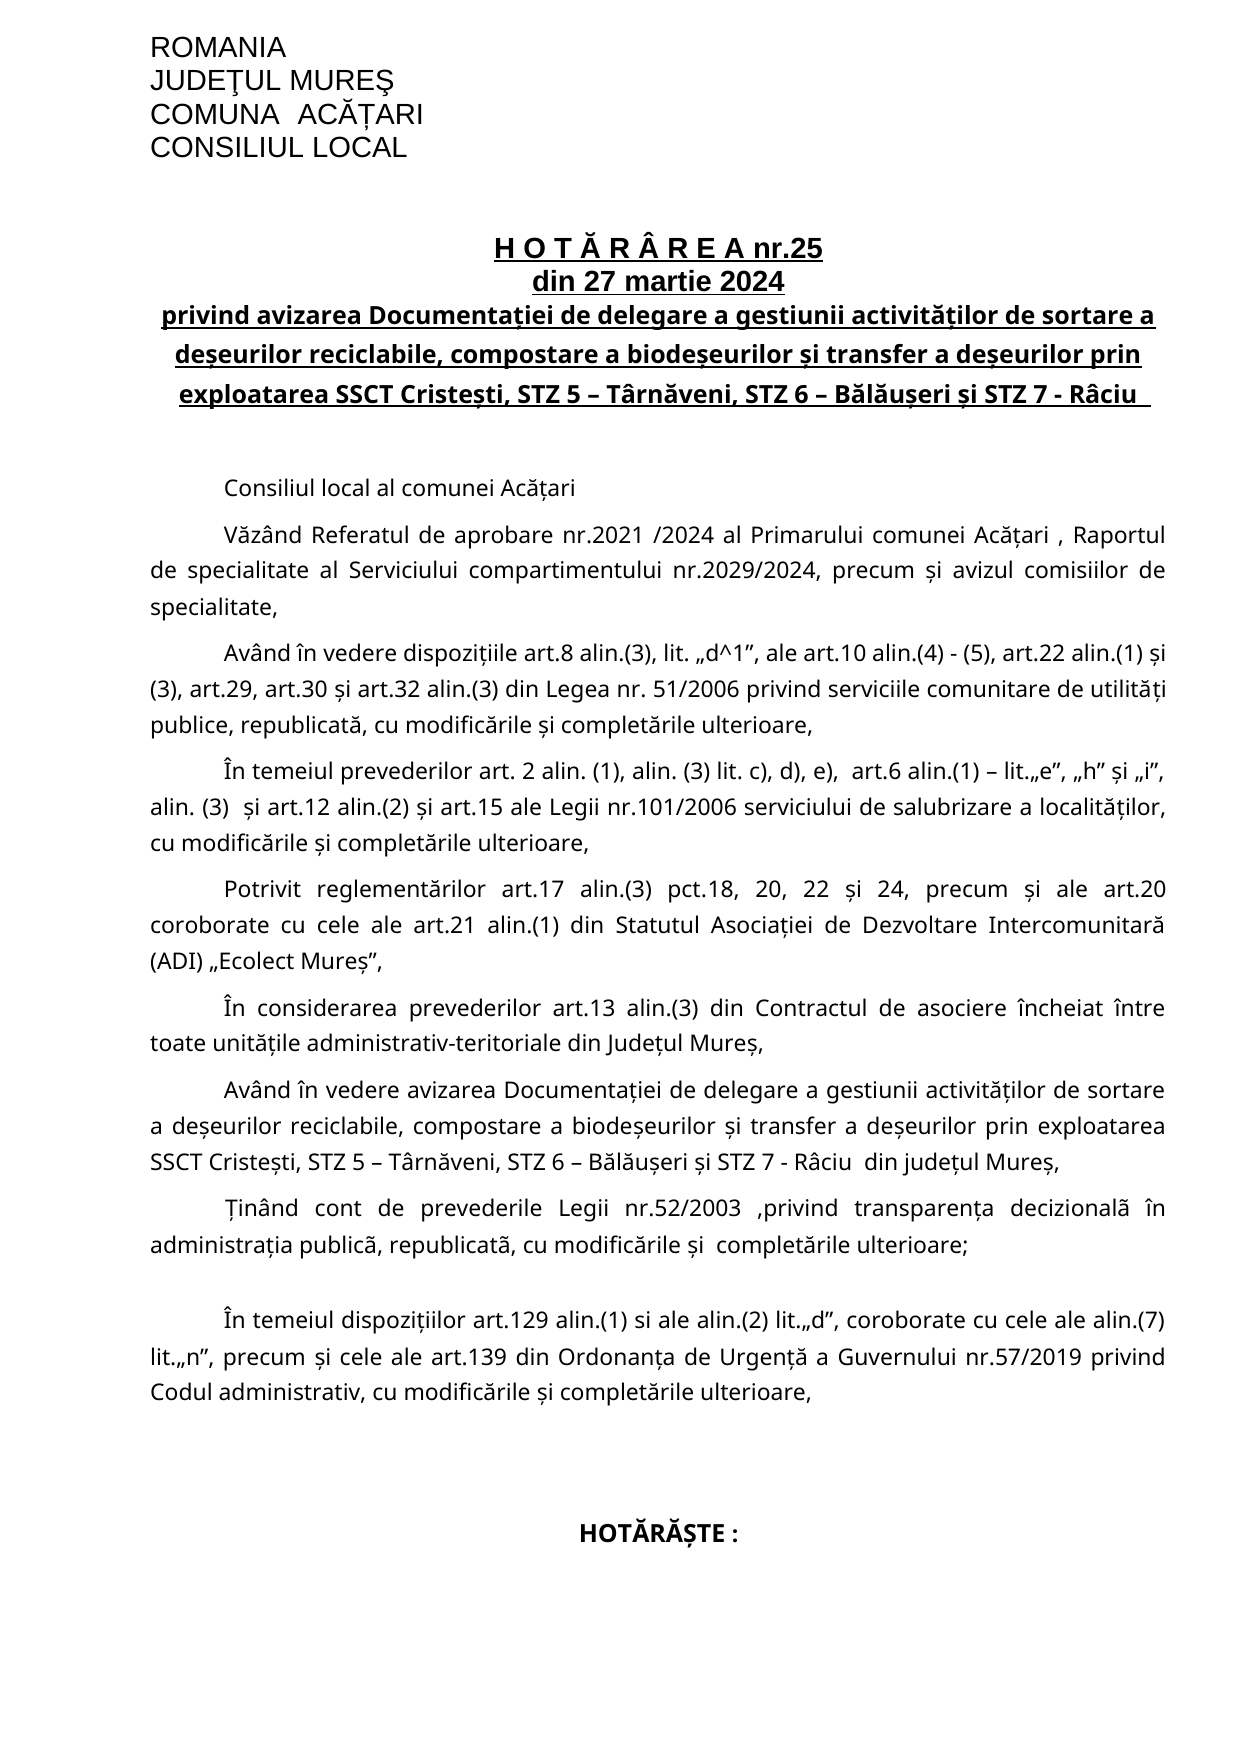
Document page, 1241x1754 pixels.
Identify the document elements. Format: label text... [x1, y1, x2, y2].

text ROMANIA [150, 29, 1167, 63]
text privind avizarea Documentației de delegare a gestiunii activităților de sortare a deșeurilor reciclabile, compostare a biodeșeurilor și transfer a deșeurilor prin exploatarea SSCT Cristești, STZ 5 – Târnăveni, STZ 6 – Bălăușeri și STZ 7 - Râciu [150, 298, 1167, 410]
text Consiliul local al comunei Acățari [150, 472, 1167, 503]
text JUDEŢUL MUREŞ [150, 63, 1167, 97]
text Ținând cont de prevederile Legii nr.52/2003 ,privind transparența decizionalã în administrația publicã, republicatã, cu modificările și completările ulterioare; [150, 1192, 1167, 1261]
text COMUNA ACĂȚARI [150, 97, 1167, 130]
text din 27 martie 2024 [150, 264, 1167, 298]
text În temeiul prevederilor art. 2 alin. (1), alin. (3) lit. c), d), e), art.6 alin.(1) – lit.„e”, „h” şi „i”, alin. (3) și art.12 alin.(2) și art.15 ale Legii nr.101/2006 serviciului de salubrizare a localităţilor, cu modificările şi completările ulterioare, [150, 755, 1167, 858]
text CONSILIUL LOCAL [150, 130, 1167, 164]
text HOTĂRĂȘTE : [150, 1515, 1167, 1549]
text În temeiul dispozițiilor art.129 alin.(1) si ale alin.(2) lit.„d”, coroborate cu cele ale alin.(7) lit.„n”, precum și cele ale art.139 din Ordonanța de Urgență a Guvernului nr.57/2019 privind Codul administrativ, cu modificările și completările ulterioare, [150, 1304, 1167, 1408]
text H O T Ă R Â R E A nr.25 [150, 231, 1167, 264]
text Văzând Referatul de aprobare nr.2021 /2024 al Primarului comunei Acățari , Raportul de specialitate al Serviciului compartimentului nr.2029/2024, precum şi avizul comisiilor de specialitate, [150, 518, 1167, 622]
text Având în vedere avizarea Documentației de delegare a gestiunii activităților de sortare a deșeurilor reciclabile, compostare a biodeșeurilor și transfer a deșeurilor prin exploatarea SSCT Cristești, STZ 5 – Târnăveni, STZ 6 – Bălăușeri și STZ 7 - Râciu din județul Mureș, [150, 1074, 1167, 1177]
text Potrivit reglementărilor art.17 alin.(3) pct.18, 20, 22 și 24, precum şi ale art.20 coroborate cu cele ale art.21 alin.(1) din Statutul Asociației de Dezvoltare Intercomunitară (ADI) „Ecolect Mureş”, [150, 873, 1167, 976]
text Având în vedere dispoziţiile art.8 alin.(3), lit. „d^1”, ale art.10 alin.(4) - (5), art.22 alin.(1) și (3), art.29, art.30 și art.32 alin.(3) din Legea nr. 51/2006 privind serviciile comunitare de utilităţi publice, republicată, cu modificările şi completările ulterioare, [150, 637, 1167, 740]
text În considerarea prevederilor art.13 alin.(3) din Contractul de asociere încheiat între toate unitățile administrativ-teritoriale din Județul Mureș, [150, 991, 1167, 1059]
